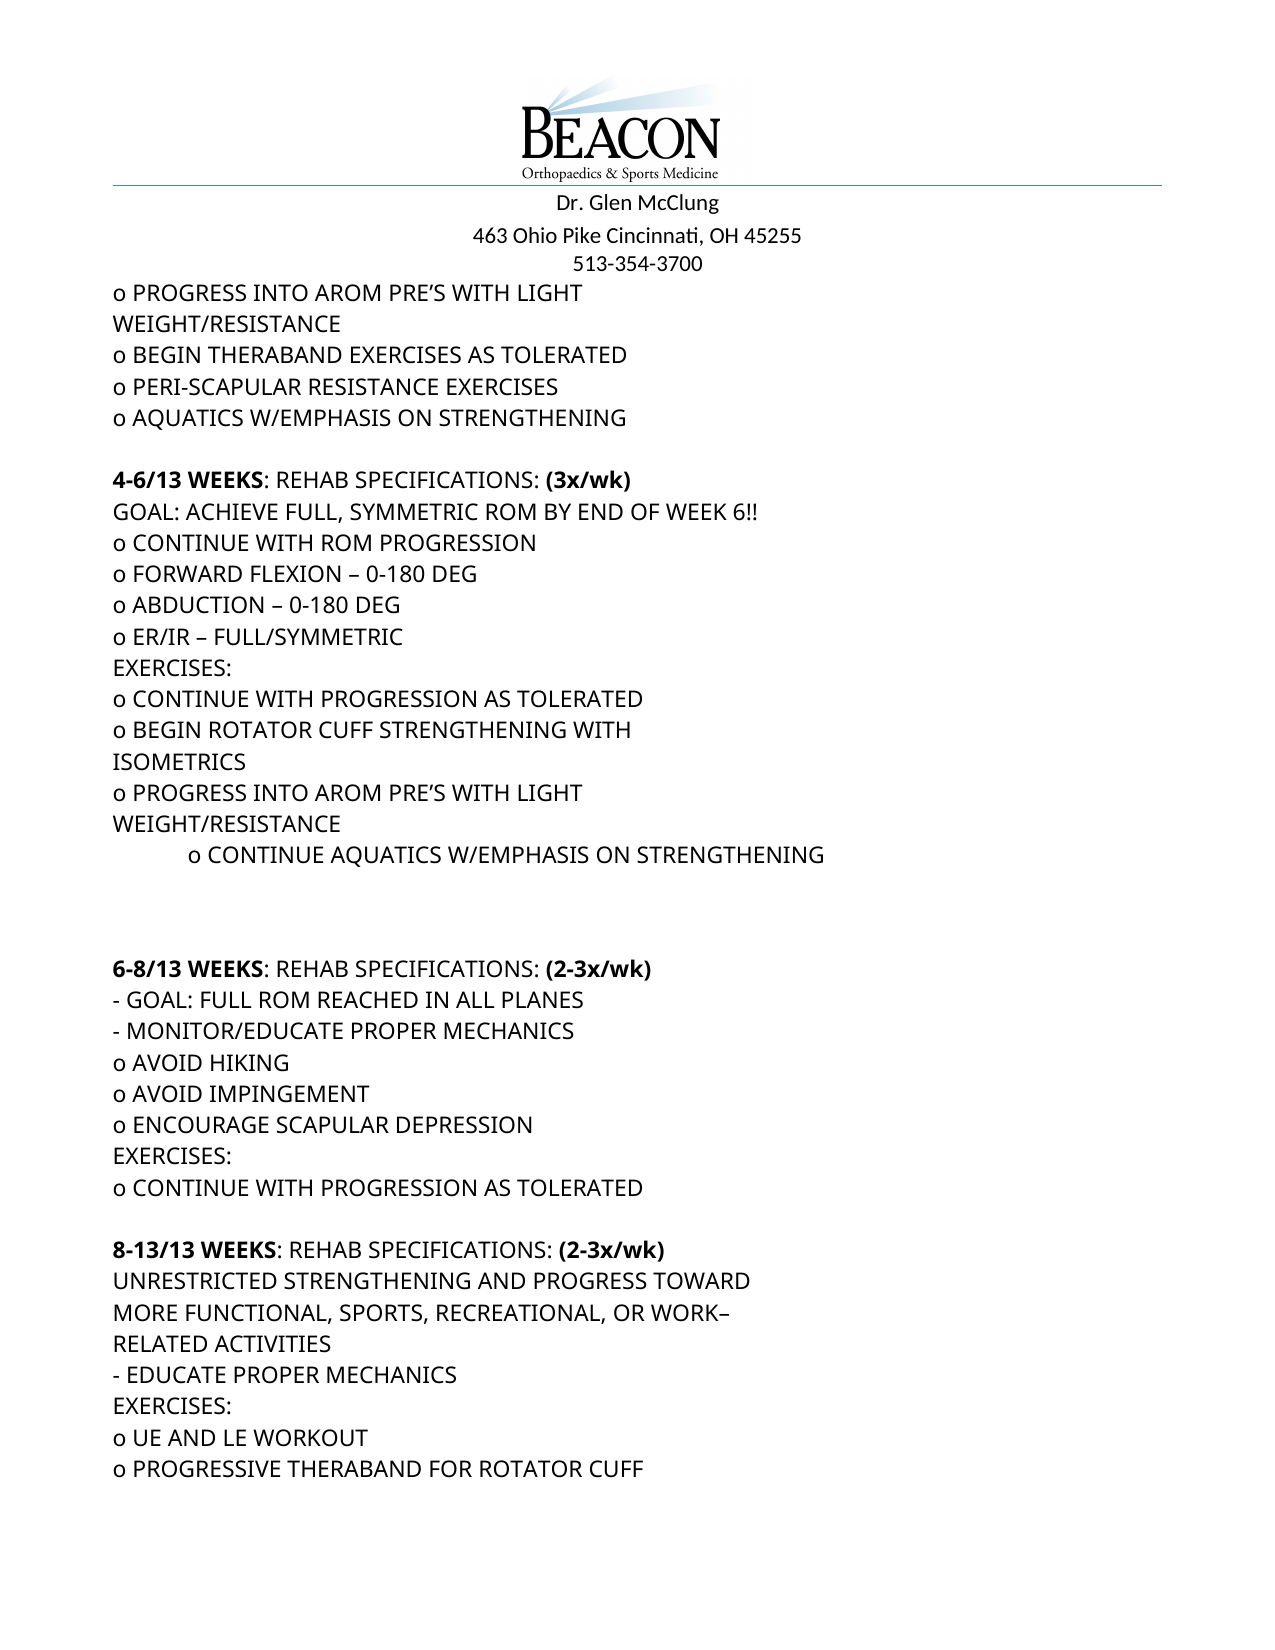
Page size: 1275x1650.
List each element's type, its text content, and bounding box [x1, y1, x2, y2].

text o ENCOURAGE SCAPULAR DEPRESSION [112, 1109, 1162, 1140]
text o CONTINUE WITH ROM PROGRESSION [112, 527, 1162, 558]
text o PROGRESS INTO AROM PRE’S WITH LIGHT [112, 777, 1162, 808]
text - EDUCATE PROPER MECHANICS [112, 1359, 1162, 1390]
text o FORWARD FLEXION – 0-180 DEG [112, 558, 1162, 589]
list o CONTINUE AQUATICS W/EMPHASIS ON STRENGTHENING [187, 839, 1162, 871]
text o BEGIN THERABAND EXERCISES AS TOLERATED [112, 339, 1162, 371]
text ISOMETRICS [112, 746, 1162, 777]
text o CONTINUE WITH PROGRESSION AS TOLERATED [112, 683, 1162, 714]
text WEIGHT/RESISTANCE [112, 308, 1162, 339]
text o AVOID IMPINGEMENT [112, 1078, 1162, 1109]
text o PROGRESSIVE THERABAND FOR ROTATOR CUFF [112, 1453, 1162, 1484]
text EXERCISES: [112, 1390, 1162, 1422]
text MORE FUNCTIONAL, SPORTS, RECREATIONAL, OR WORK– [112, 1297, 1162, 1328]
picture [522, 75, 753, 182]
text o BEGIN ROTATOR CUFF STRENGTHENING WITH [112, 714, 1162, 746]
text o ER/IR – FULL/SYMMETRIC [112, 621, 1162, 652]
text o PERI-SCAPULAR RESISTANCE EXERCISES [112, 371, 1162, 402]
text - GOAL: FULL ROM REACHED IN ALL PLANES [112, 984, 1162, 1015]
text o AVOID HIKING [112, 1047, 1162, 1078]
text 4-6/13 WEEKS: REHAB SPECIFICATIONS: (3x/wk) [112, 464, 1162, 496]
text o PROGRESS INTO AROM PRE’S WITH LIGHT [112, 277, 1162, 308]
text o UE AND LE WORKOUT [112, 1422, 1162, 1453]
text 6-8/13 WEEKS: REHAB SPECIFICATIONS: (2-3x/wk) [112, 953, 1162, 984]
text RELATED ACTIVITIES [112, 1328, 1162, 1359]
text o AQUATICS W/EMPHASIS ON STRENGTHENING [112, 402, 1162, 433]
text - MONITOR/EDUCATE PROPER MECHANICS [112, 1015, 1162, 1047]
text UNRESTRICTED STRENGTHENING AND PROGRESS TOWARD [112, 1265, 1162, 1297]
text 8-13/13 WEEKS: REHAB SPECIFICATIONS: (2-3x/wk) [112, 1234, 1162, 1265]
text EXERCISES: [112, 652, 1162, 683]
text o CONTINUE WITH PROGRESSION AS TOLERATED [112, 1172, 1162, 1203]
text GOAL: ACHIEVE FULL, SYMMETRIC ROM BY END OF WEEK 6!! [112, 496, 1162, 527]
text o ABDUCTION – 0-180 DEG [112, 589, 1162, 621]
text EXERCISES: [112, 1140, 1162, 1172]
text WEIGHT/RESISTANCE [112, 808, 1162, 839]
